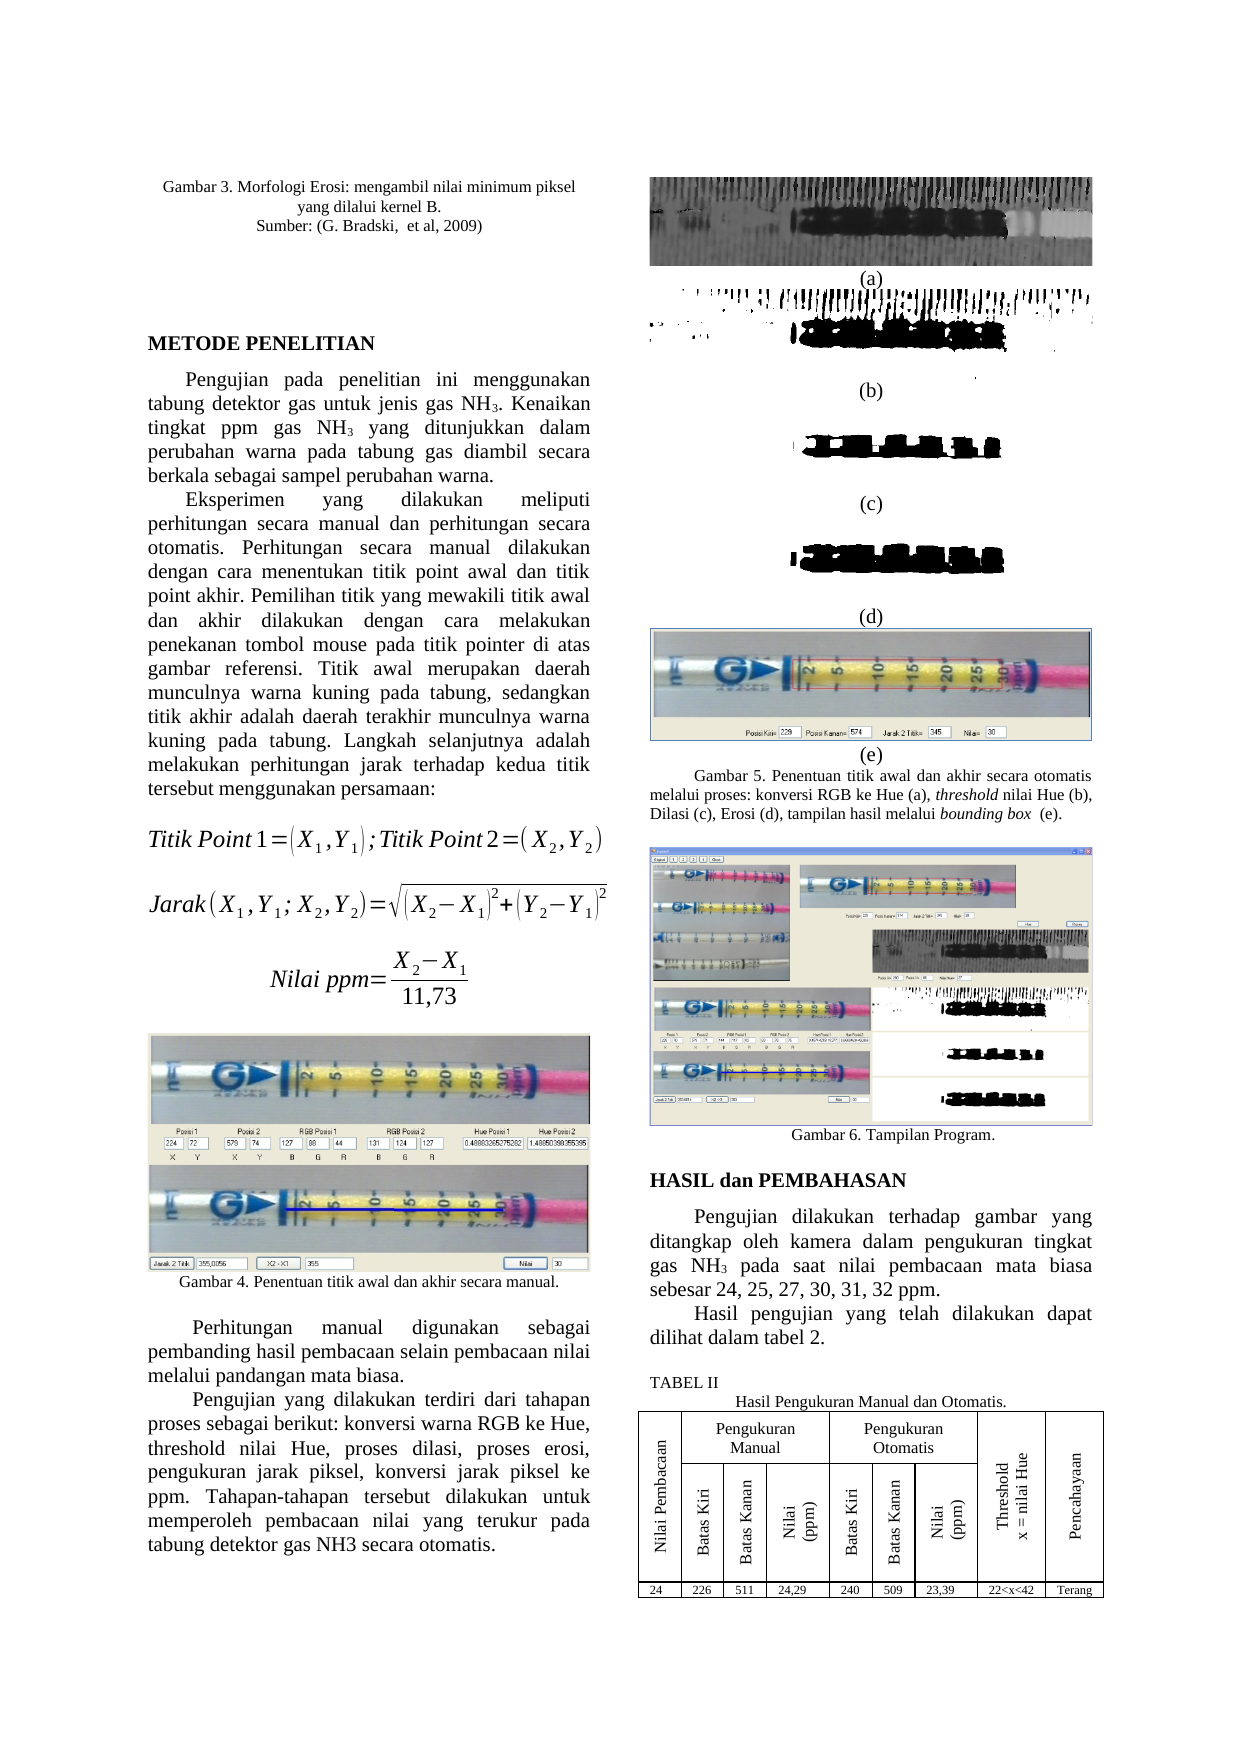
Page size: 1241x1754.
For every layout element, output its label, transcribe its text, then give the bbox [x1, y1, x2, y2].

text TABEL II [649, 1373, 1092, 1392]
table_header Threshold x = nilai Hue [978, 1412, 1045, 1581]
table_cell 226 [682, 1583, 723, 1597]
text Perhitungan manual digunakan sebagai pembanding hasil pembacaan selain pembacaan nilai melalui pandangan mata biasa. [148, 1315, 591, 1387]
text Pengujian pada penelitian ini menggunakan tabung detektor gas untuk jenis gas NH3. Kenaikan tingkat ppm gas NH3 yang ditunjukkan dalam perubahan warna pada tabung gas diambil secara berkala sebagai sampel perubahan warna. [148, 367, 591, 487]
table_cell 22<x<42 [978, 1583, 1045, 1597]
text Hasil pengujian yang telah dilakukan dapat dilihat dalam tabel 2. [649, 1301, 1092, 1349]
text Pengujian yang dilakukan terdiri dari tahapan proses sebagai berikut: konversi warna RGB ke Hue, threshold nilai Hue, proses dilasi, proses erosi, pengukuran jarak piksel, konversi jarak piksel ke ppm. Tahapan-tahapan tersebut dilakukan untuk memperoleh pembacaan nilai yang terukur pada tabung detektor gas NH3 secara otomatis. [148, 1387, 591, 1556]
text Pengujian dilakukan terhadap gambar yang ditangkap oleh kamera dalam pengukuran tingkat gas NH3 pada saat nilai pembacaan mata biasa sebesar 24, 25, 27, 30, 31, 32 ppm. [649, 1204, 1092, 1301]
table_header Pengukuran Manual [682, 1412, 829, 1463]
table_cell Nilai (ppm) [916, 1464, 977, 1581]
table_cell 240 [830, 1583, 872, 1597]
text Gambar 6. Tampilan Program. [649, 1126, 1092, 1144]
table_cell 511 [724, 1583, 766, 1597]
text Sumber: (G. Bradski, et al, 2009) [148, 216, 591, 235]
text (d) [649, 604, 1092, 628]
text Eksperimen yang dilakukan meliputi perhitungan secara manual dan perhitungan secara otomatis. Perhitungan secara manual dilakukan dengan cara menentukan titik point awal dan titik point akhir. Pemilihan titik yang mewakili titik awal dan akhir dilakukan dengan cara melakukan penekanan tombol mouse pada titik pointer di atas gambar referensi. Titik awal merupakan daerah munculnya warna kuning pada tabung, sedangkan titik akhir adalah daerah terakhir munculnya warna kuning pada tabung. Langkah selanjutnya adalah melakukan perhitungan jarak terhadap kedua titik tersebut menggunakan persamaan: [148, 487, 591, 800]
picture [147, 1033, 591, 1272]
text Gambar 3. Morfologi Erosi: mengambil nilai minimum piksel yang dilalui kernel B. [148, 177, 591, 216]
table_cell Batas Kanan [873, 1464, 914, 1581]
text HASIL dan PEMBAHASAN [649, 1168, 1092, 1192]
text (c) [649, 491, 1092, 515]
table_cell 24,29 [767, 1583, 829, 1597]
table_cell Terang [1046, 1583, 1103, 1597]
table_cell Nilai (ppm) [767, 1464, 829, 1581]
table_header Pencahayaan [1046, 1412, 1103, 1581]
table_cell 23,39 [916, 1583, 977, 1597]
picture [649, 177, 1093, 266]
text (e) [649, 741, 1092, 766]
table_cell Batas Kiri [830, 1464, 872, 1581]
text Hasil Pengukuran Manual dan Otomatis. [649, 1392, 1092, 1411]
table_cell Batas Kanan [724, 1464, 766, 1581]
table_cell 509 [873, 1583, 914, 1597]
table_cell Batas Kiri [682, 1464, 723, 1581]
picture [649, 515, 1093, 604]
text (b) [649, 379, 1092, 402]
text Gambar 4. Penentuan titik awal dan akhir secara manual. [148, 1272, 591, 1291]
table_header Pengukuran Otomatis [830, 1412, 977, 1463]
text (a) [649, 266, 1092, 289]
text Gambar 5. Penentuan titik awal dan akhir secara otomatis melalui proses: konversi RGB ke Hue (a), threshold nilai Hue (b), Dilasi (c), Erosi (d), tampilan hasil melalui bounding box (e). [649, 766, 1092, 823]
table_header Nilai Pembacaan [639, 1412, 681, 1581]
picture [649, 847, 1093, 1126]
picture [649, 289, 1093, 379]
picture [651, 629, 1091, 740]
table_cell 24 [639, 1583, 681, 1597]
picture [649, 402, 1093, 491]
text METODE PENELITIAN [148, 331, 591, 355]
